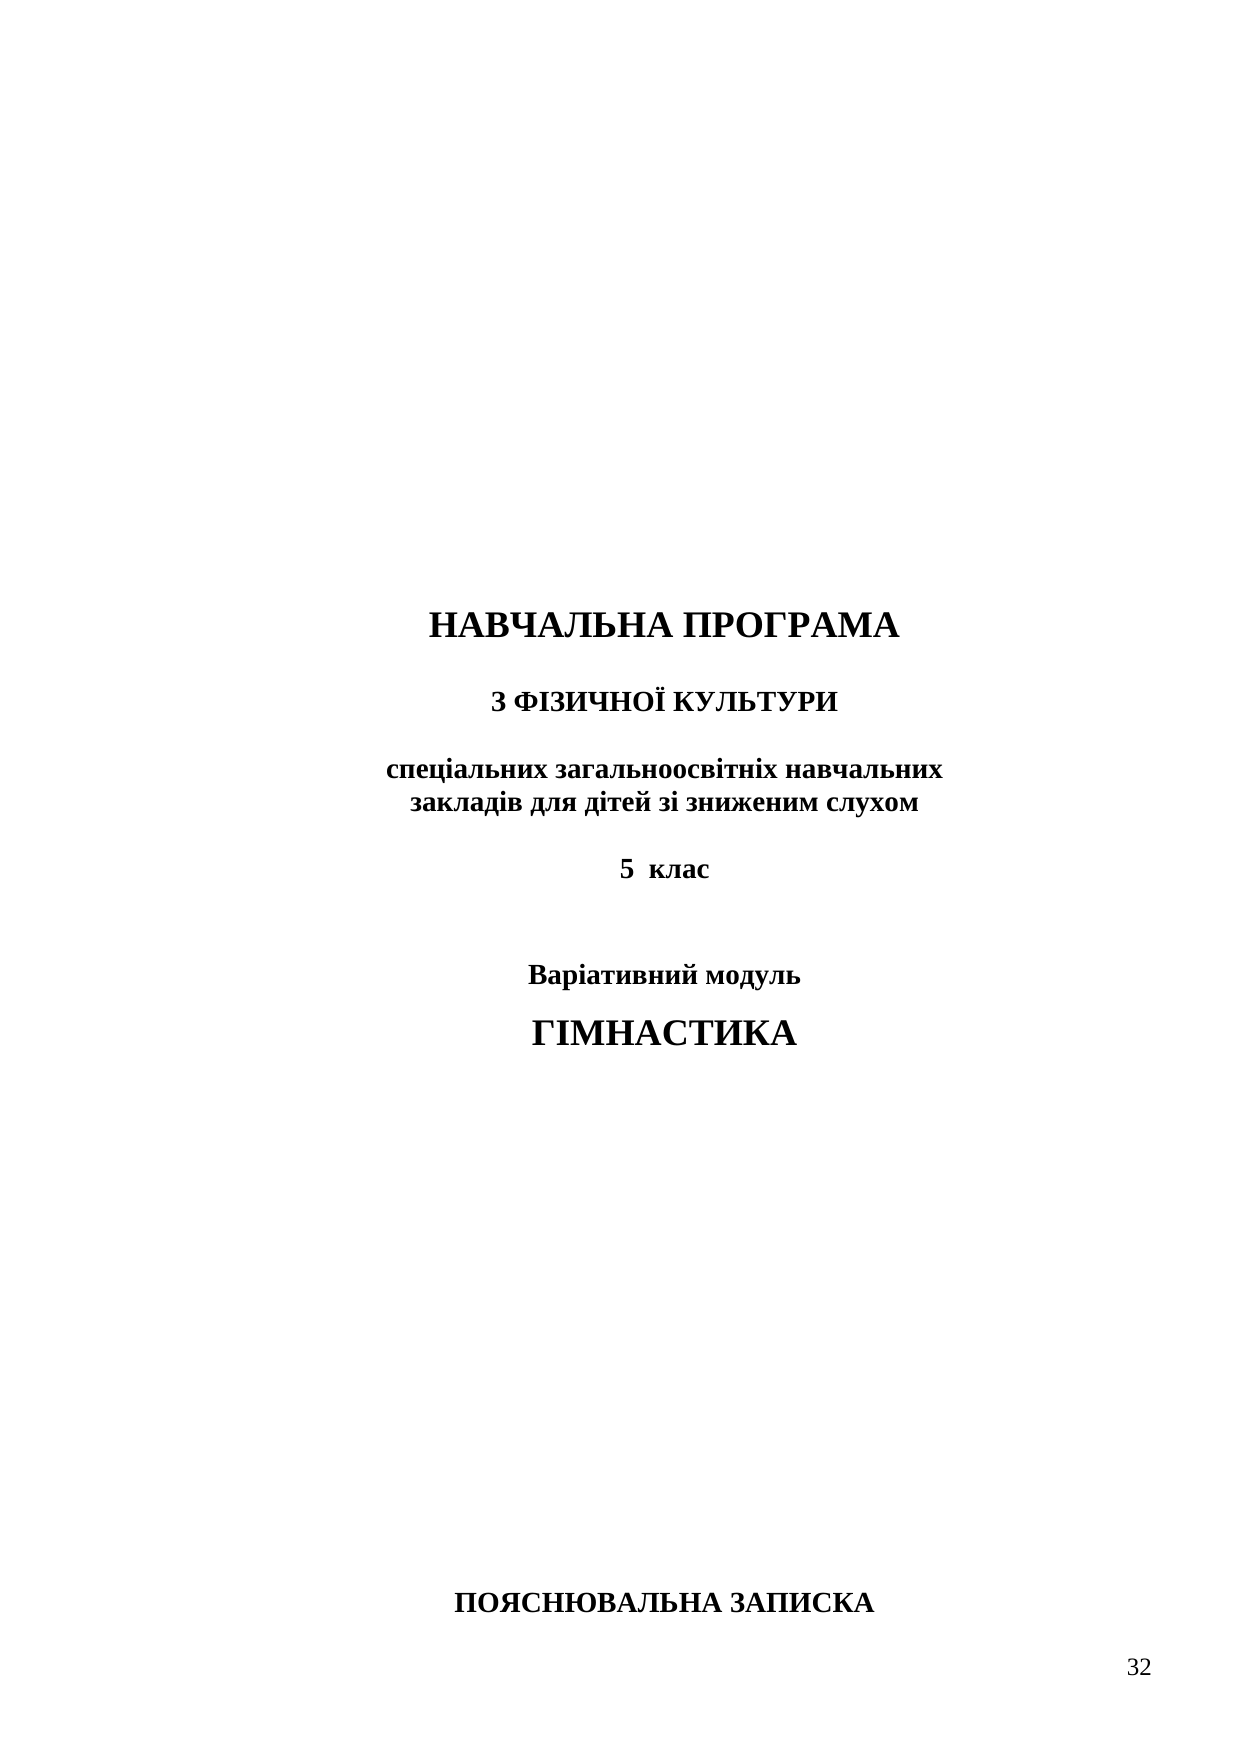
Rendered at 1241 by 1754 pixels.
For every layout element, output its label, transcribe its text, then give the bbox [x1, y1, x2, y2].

title закладів для дітей зі зниженим слухом [177, 784, 1152, 818]
title Варіативний модуль [177, 957, 1152, 991]
title ГІМНАСТИКА [177, 1010, 1152, 1053]
title спеціальних загальноосвітніх навчальних [177, 751, 1152, 784]
title НАВЧАЛЬНА ПРОГРАМА [177, 602, 1152, 645]
title З ФІЗИЧНОЇ КУЛЬТУРИ [177, 684, 1152, 717]
title 5 клас [177, 851, 1152, 885]
text ПОЯСНЮВАЛЬНА ЗАПИСКА [177, 1585, 1152, 1618]
